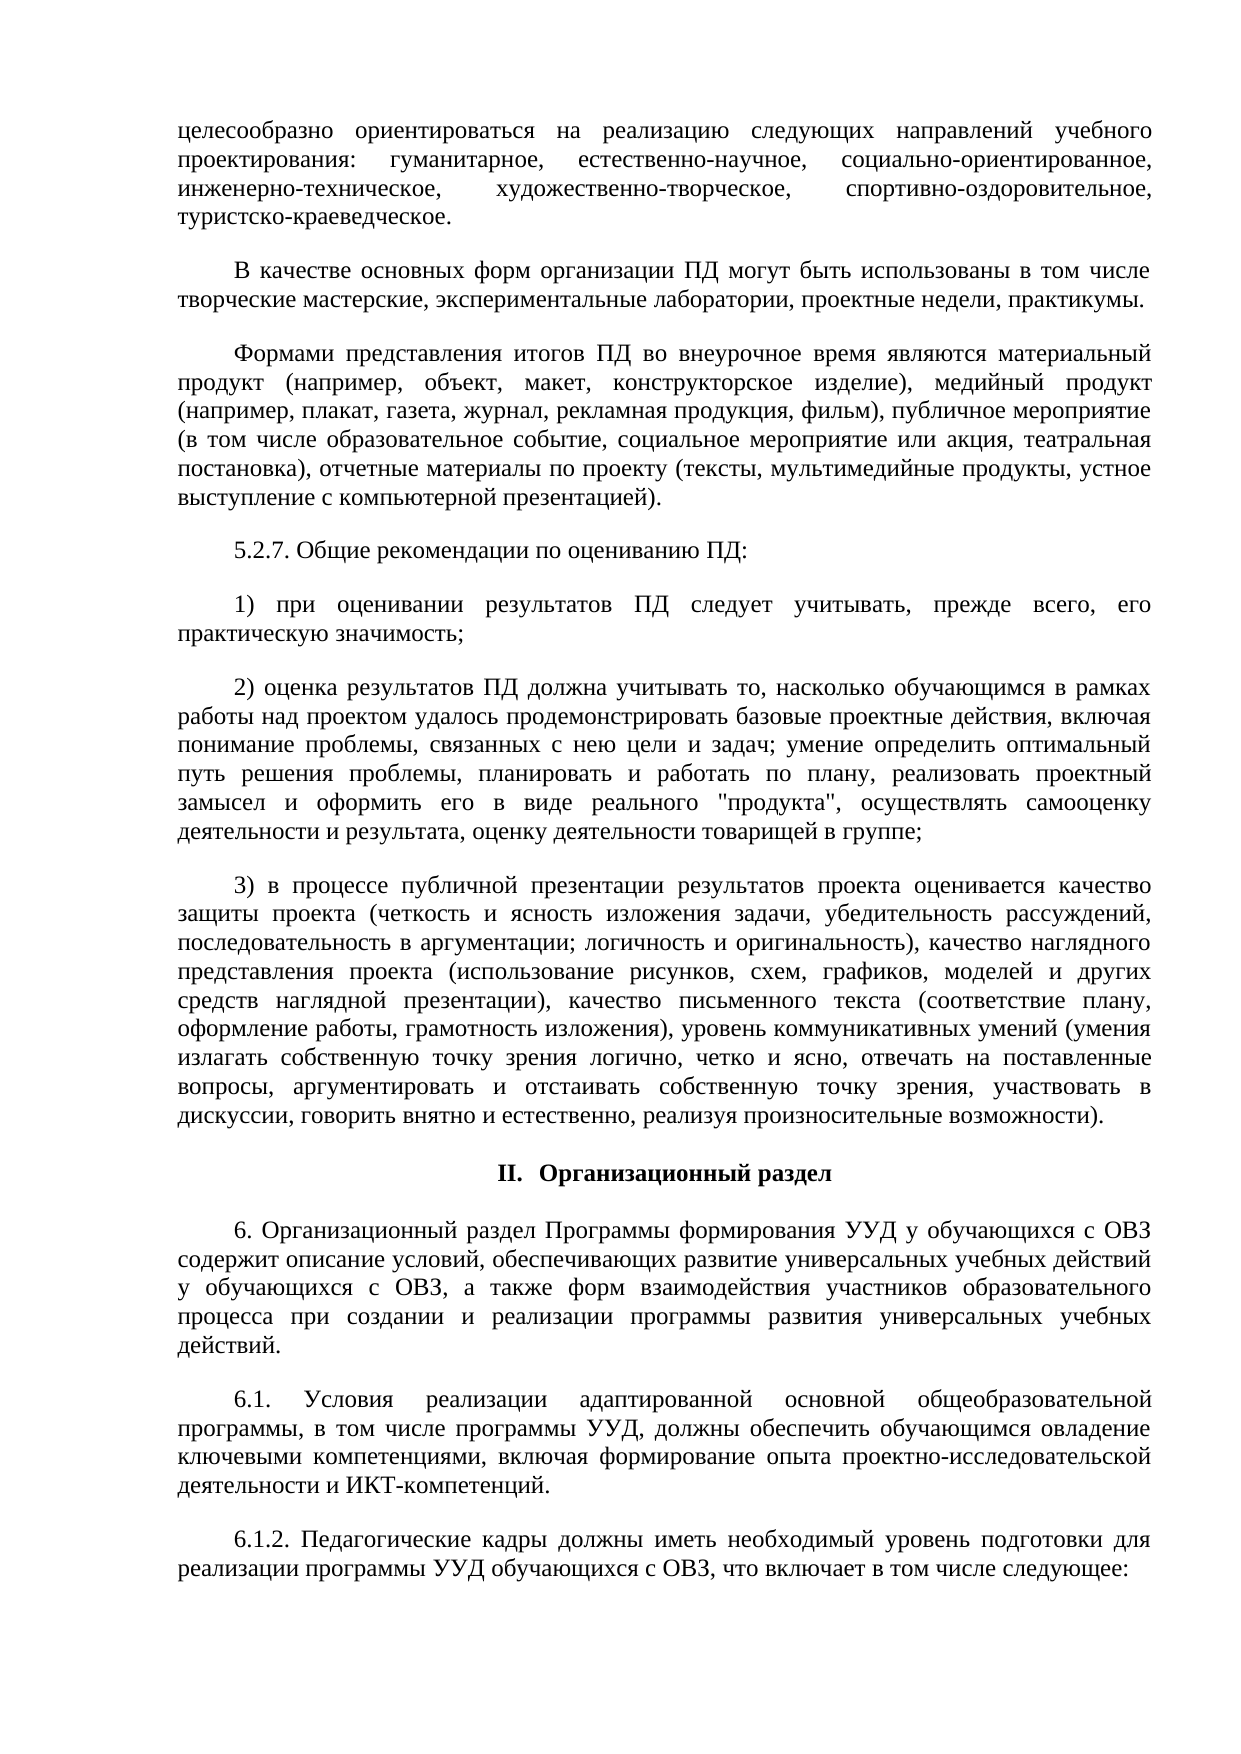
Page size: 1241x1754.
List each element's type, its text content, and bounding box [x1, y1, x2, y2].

text целесообразно ориентироваться на реализацию следующих направлений учебного проектирования: гуманитарное, естественно-научное, социально-ориентированное, инженерно-техническое, художественно-творческое, спортивно-оздоровительное, туристско-краеведческое. [177, 115, 1152, 230]
list Организационный раздел Программы формирования УУД у обучающихся с ОВЗ содержит описание условий, обеспечивающих развитие универсальных учебных действий у обучающихся с ОВЗ, а также форм взаимодействия участников образовательного процесса при создании и реализации программы развития универсальных учебных действий. [177, 1215, 1152, 1359]
list в процессе публичной презентации результатов проекта оценивается качество защиты проекта (четкость и ясность изложения задачи, убедительность рассуждений, последовательность в аргументации; логичность и оригинальность), качество наглядного представления проекта (использование рисунков, схем, графиков, моделей и других средств наглядной презентации), качество письменного текста (соответствие плану, оформление работы, грамотность изложения), уровень коммуникативных умений (умения излагать собственную точку зрения логично, четко и ясно, отвечать на поставленные вопросы, аргументировать и отстаивать собственную точку зрения, участвовать в дискуссии, говорить внятно и естественно, реализуя произносительные возможности). [177, 870, 1152, 1128]
text Формами представления итогов ПД во внеурочное время являются материальный продукт (например, объект, макет, конструкторское изделие), медийный продукт (например, плакат, газета, журнал, рекламная продукция, фильм), публичное мероприятие (в том числе образовательное событие, социальное мероприятие или акция, театральная постановка), отчетные материалы по проекту (тексты, мультимедийные продукты, устное выступление с компьютерной презентацией). [177, 338, 1152, 511]
text 6.1.2. Педагогические кадры должны иметь необходимый уровень подготовки для реализации программы УУД обучающихся с ОВЗ, что включает в том числе следующее: [177, 1524, 1151, 1581]
list при оценивании результатов ПД следует учитывать, прежде всего, его практическую значимость; [177, 589, 1151, 647]
text В качестве основных форм организации ПД могут быть использованы в том числе творческие мастерские, экспериментальные лаборатории, проектные недели, практикумы. [177, 255, 1151, 313]
subtitle Организационный раздел [497, 1158, 1163, 1187]
text 5.2.7. Общие рекомендации по оцениванию ПД: [233, 536, 1163, 564]
list Условия реализации адаптированной основной общеобразовательной программы, в том числе программы УУД, должны обеспечить обучающимся овладение ключевыми компетенциями, включая формирование опыта проектно-исследовательской деятельности и ИКТ-компетенций. [177, 1384, 1152, 1499]
list оценка результатов ПД должна учитывать то, насколько обучающимся в рамках работы над проектом удалось продемонстрировать базовые проектные действия, включая понимание проблемы, связанных с нею цели и задач; умение определить оптимальный путь решения проблемы, планировать и работать по плану, реализовать проектный замысел и оформить его в виде реального "продукта", осуществлять самооценку деятельности и результата, оценку деятельности товарищей в группе; [177, 672, 1152, 844]
